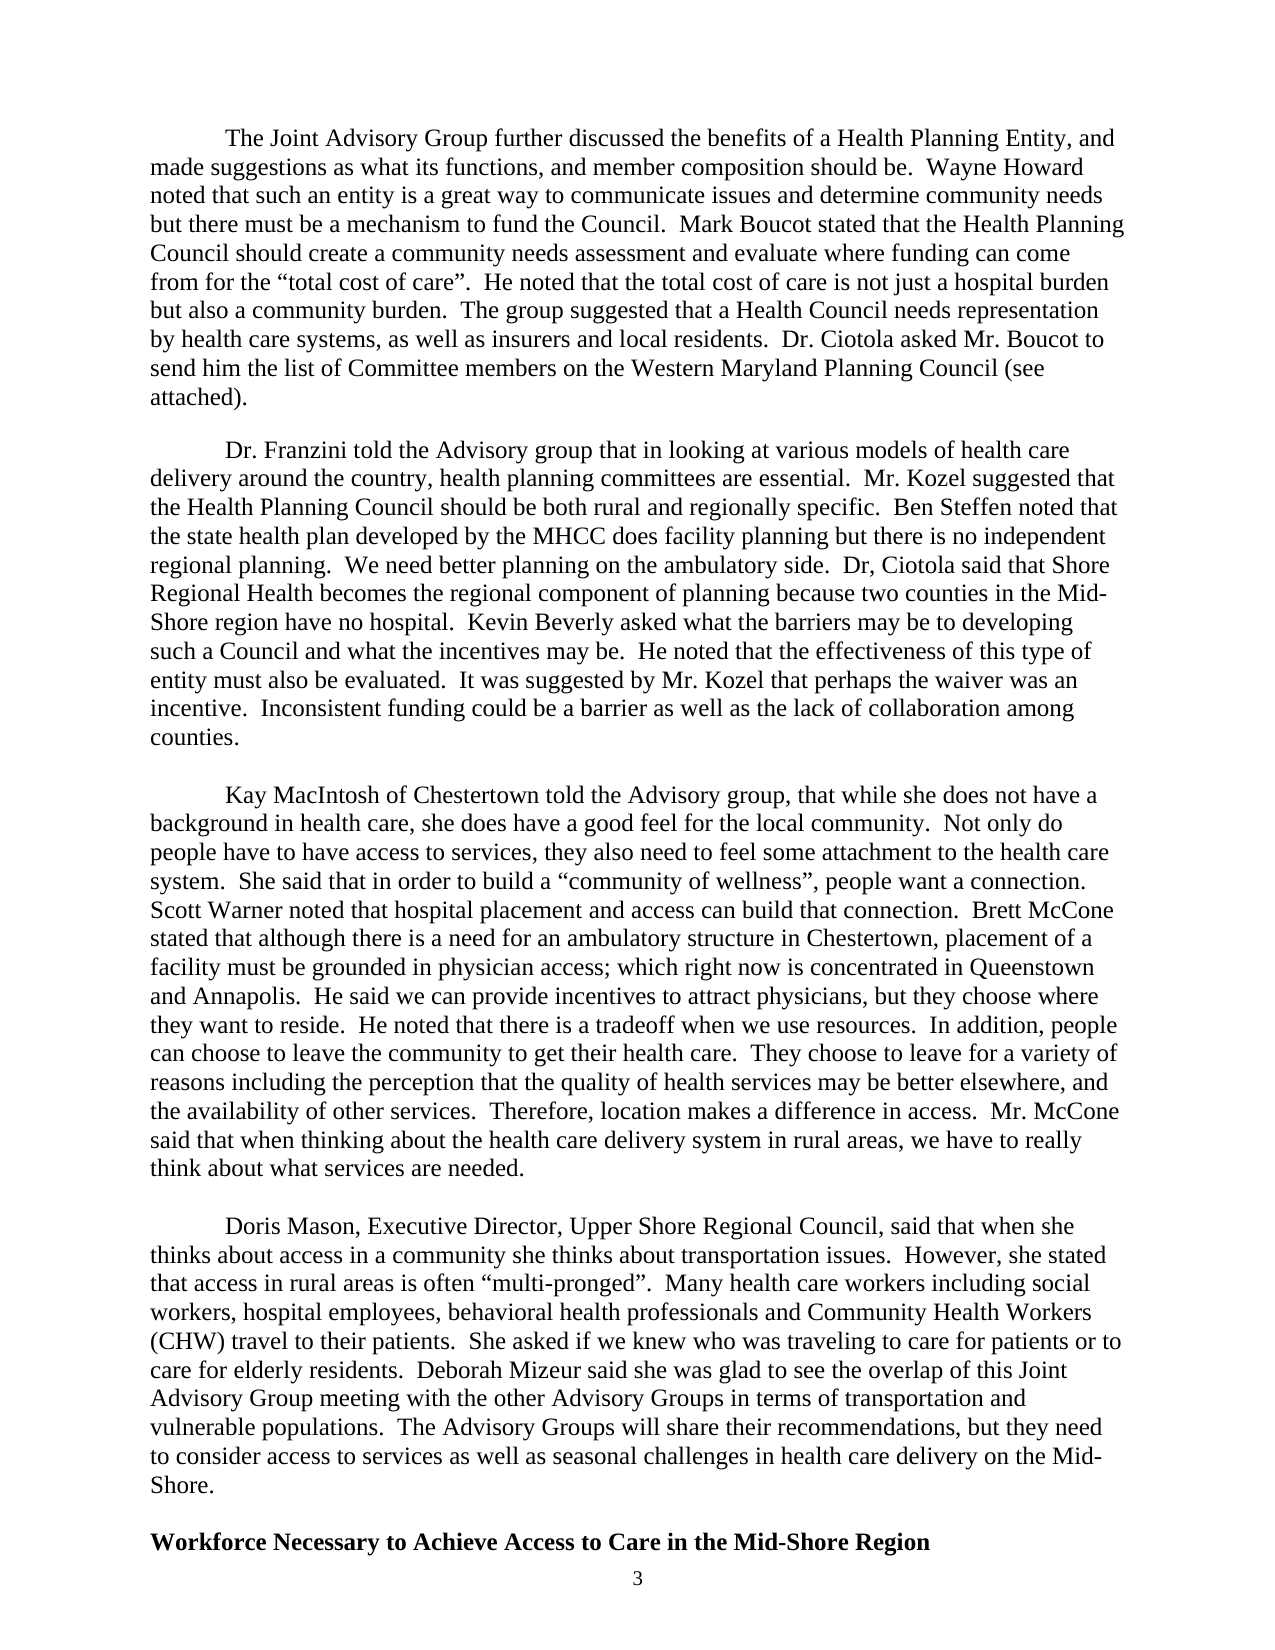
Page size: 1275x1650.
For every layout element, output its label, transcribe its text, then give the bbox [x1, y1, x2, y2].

text Doris Mason, Executive Director, Upper Shore Regional Council, said that when she thinks about access in a community she thinks about transportation issues. However, she stated that access in rural areas is often “multi-pronged”. Many health care workers including social workers, hospital employees, behavioral health professionals and Community Health Workers (CHW) travel to their patients. She asked if we knew who was traveling to care for patients or to care for elderly residents. Deborah Mizeur said she was glad to see the overlap of this Joint Advisory Group meeting with the other Advisory Groups in terms of transportation and vulnerable populations. The Advisory Groups will share their recommendations, but they need to consider access to services as well as seasonal challenges in health care delivery on the Mid-Shore. [150, 1211, 1125, 1498]
text Kay MacIntosh of Chestertown told the Advisory group, that while she does not have a background in health care, she does have a good feel for the local community. Not only do people have to have access to services, they also need to feel some attachment to the health care system. She said that in order to build a “community of wellness”, people want a connection. Scott Warner noted that hospital placement and access can build that connection. Brett McCone stated that although there is a need for an ambulatory structure in Chestertown, placement of a facility must be grounded in physician access; which right now is concentrated in Queenstown and Annapolis. He said we can provide incentives to attract physicians, but they choose where they want to reside. He noted that there is a tradeoff when we use resources. In addition, people can choose to leave the community to get their health care. They choose to leave for a variety of reasons including the perception that the quality of health services may be better elsewhere, and the availability of other services. Therefore, location makes a difference in access. Mr. McCone said that when thinking about the health care delivery system in rural areas, we have to really think about what services are needed. [150, 780, 1125, 1182]
text Dr. Franzini told the Advisory group that in looking at various models of health care delivery around the country, health planning committees are essential. Mr. Kozel suggested that the Health Planning Council should be both rural and regionally specific. Ben Steffen noted that the state health plan developed by the MHCC does facility planning but there is no independent regional planning. We need better planning on the ambulatory side. Dr, Ciotola said that Shore Regional Health becomes the regional component of planning because two counties in the Mid-Shore region have no hospital. Kevin Beverly asked what the barriers may be to developing such a Council and what the incentives may be. He noted that the effectiveness of this type of entity must also be evaluated. It was suggested by Mr. Kozel that perhaps the waiver was an incentive. Inconsistent funding could be a barrier as well as the lack of collaboration among counties. [150, 435, 1125, 751]
text The Joint Advisory Group further discussed the benefits of a Health Planning Entity, and made suggestions as what its functions, and member composition should be. Wayne Howard noted that such an entity is a great way to communicate issues and determine community needs but there must be a mechanism to fund the Council. Mark Boucot stated that the Health Planning Council should create a community needs assessment and evaluate where funding can come from for the “total cost of care”. He noted that the total cost of care is not just a hospital burden but also a community burden. The group suggested that a Health Council needs representation by health care systems, as well as insurers and local residents. Dr. Ciotola asked Mr. Boucot to send him the list of Committee members on the Western Maryland Planning Council (see attached). [150, 123, 1125, 411]
text Workforce Necessary to Achieve Access to Care in the Mid-Shore Region [150, 1527, 1125, 1556]
